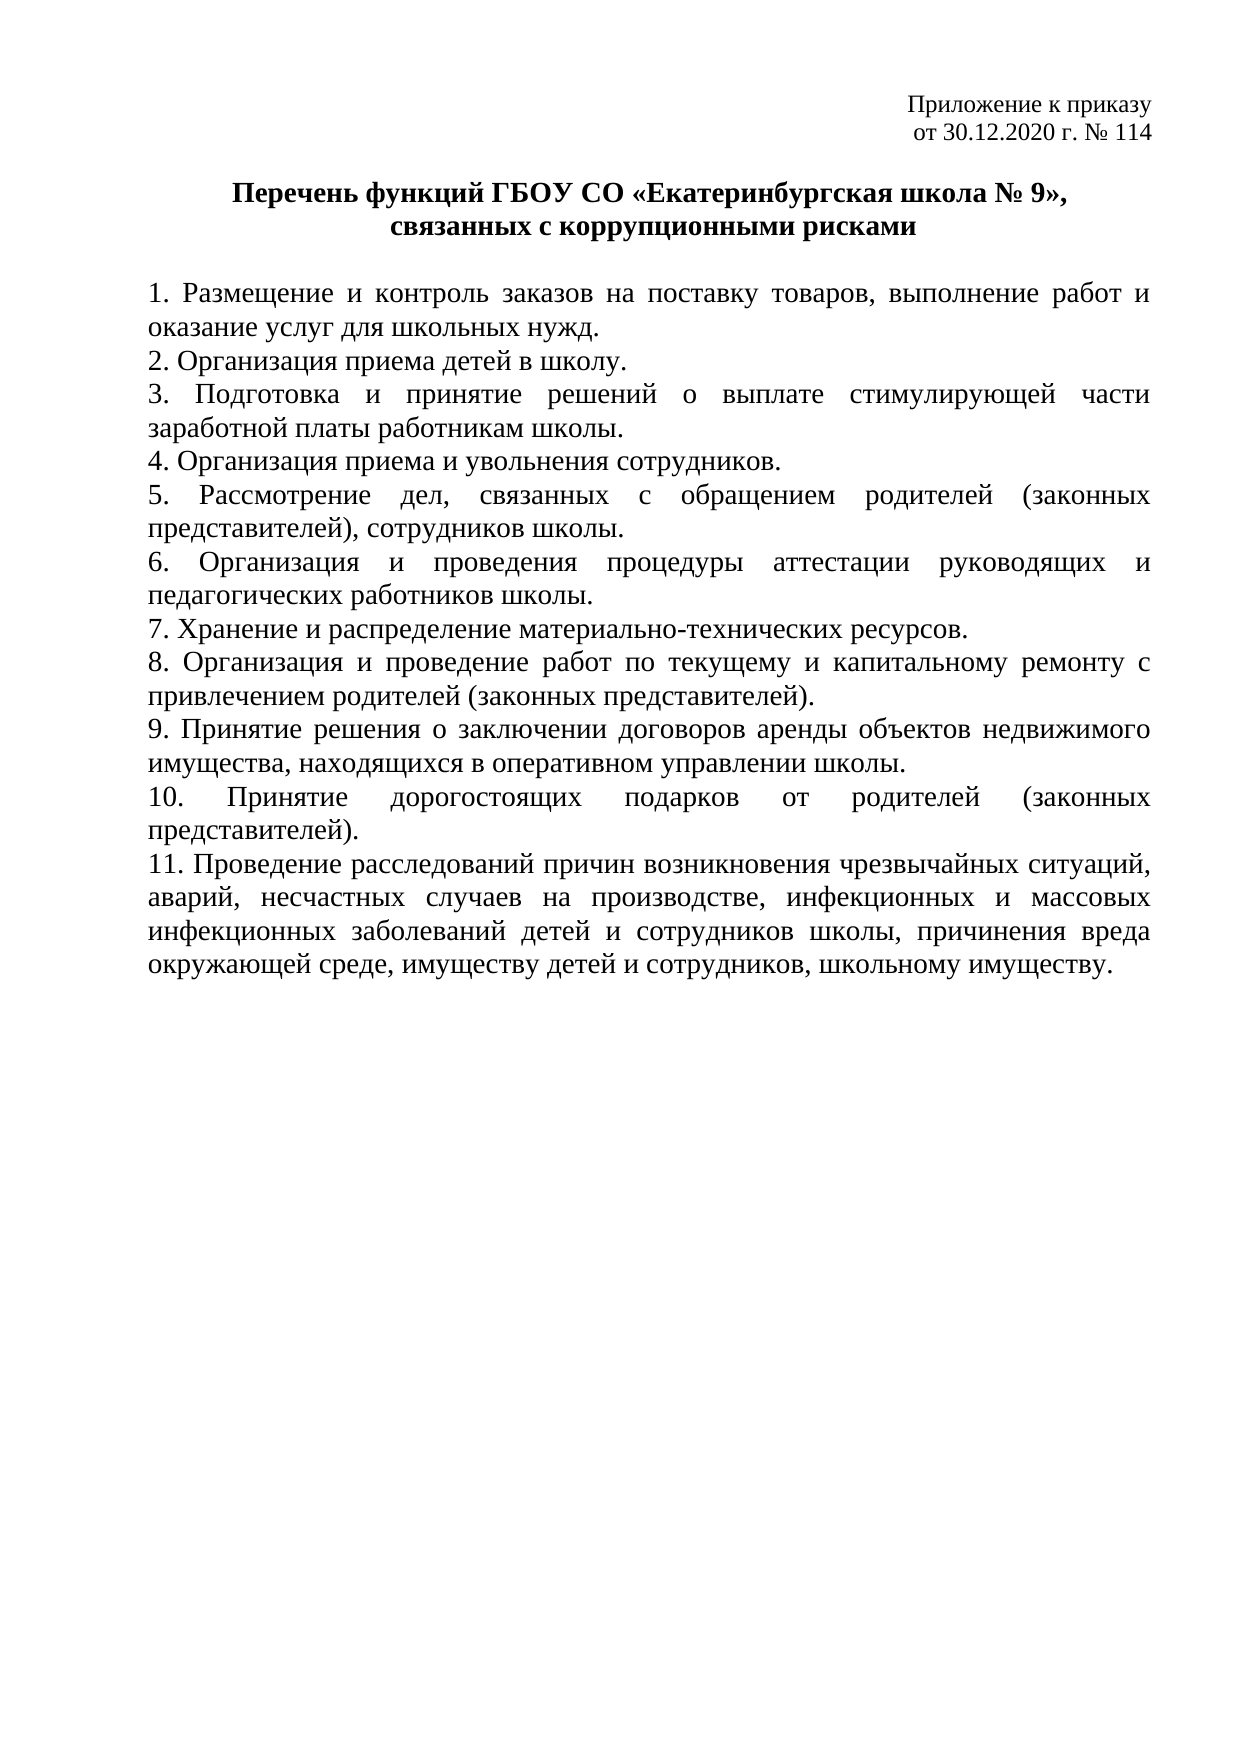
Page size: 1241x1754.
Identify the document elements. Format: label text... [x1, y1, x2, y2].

text Перечень функций ГБОУ СО «Екатеринбургская школа № 9», [148, 175, 1152, 208]
text 10. Принятие дорогостоящих подарков от родителей (законных представителей). [148, 779, 1152, 846]
text связанных с коррупционными рисками [148, 208, 1152, 242]
text Приложение к приказу [148, 89, 1152, 117]
text 9. Принятие решения о заключении договоров аренды объектов недвижимого имущества, находящихся в оперативном управлении школы. [148, 712, 1152, 779]
text 7. Хранение и распределение материально-технических ресурсов. [148, 611, 1152, 644]
text 6. Организация и проведения процедуры аттестации руководящих и педагогических работников школы. [148, 544, 1152, 611]
text 4. Организация приема и увольнения сотрудников. [148, 443, 1152, 477]
text 5. Рассмотрение дел, связанных с обращением родителей (законных представителей), сотрудников школы. [148, 477, 1152, 544]
text 2. Организация приема детей в школу. [148, 343, 1152, 376]
text от 30.12.2020 г. № 114 [148, 117, 1152, 146]
text 8. Организация и проведение работ по текущему и капитальному ремонту с привлечением родителей (законных представителей). [148, 644, 1152, 712]
text 3. Подготовка и принятие решений о выплате стимулирующей части заработной платы работникам школы. [148, 376, 1152, 443]
text 11. Проведение расследований причин возникновения чрезвычайных ситуаций, аварий, несчастных случаев на производстве, инфекционных и массовых инфекционных заболеваний детей и сотрудников школы, причинения вреда окружающей среде, имуществу детей и сотрудников, школьному имуществу. [148, 846, 1152, 980]
text 1. Размещение и контроль заказов на поставку товаров, выполнение работ и оказание услуг для школьных нужд. [148, 276, 1152, 343]
